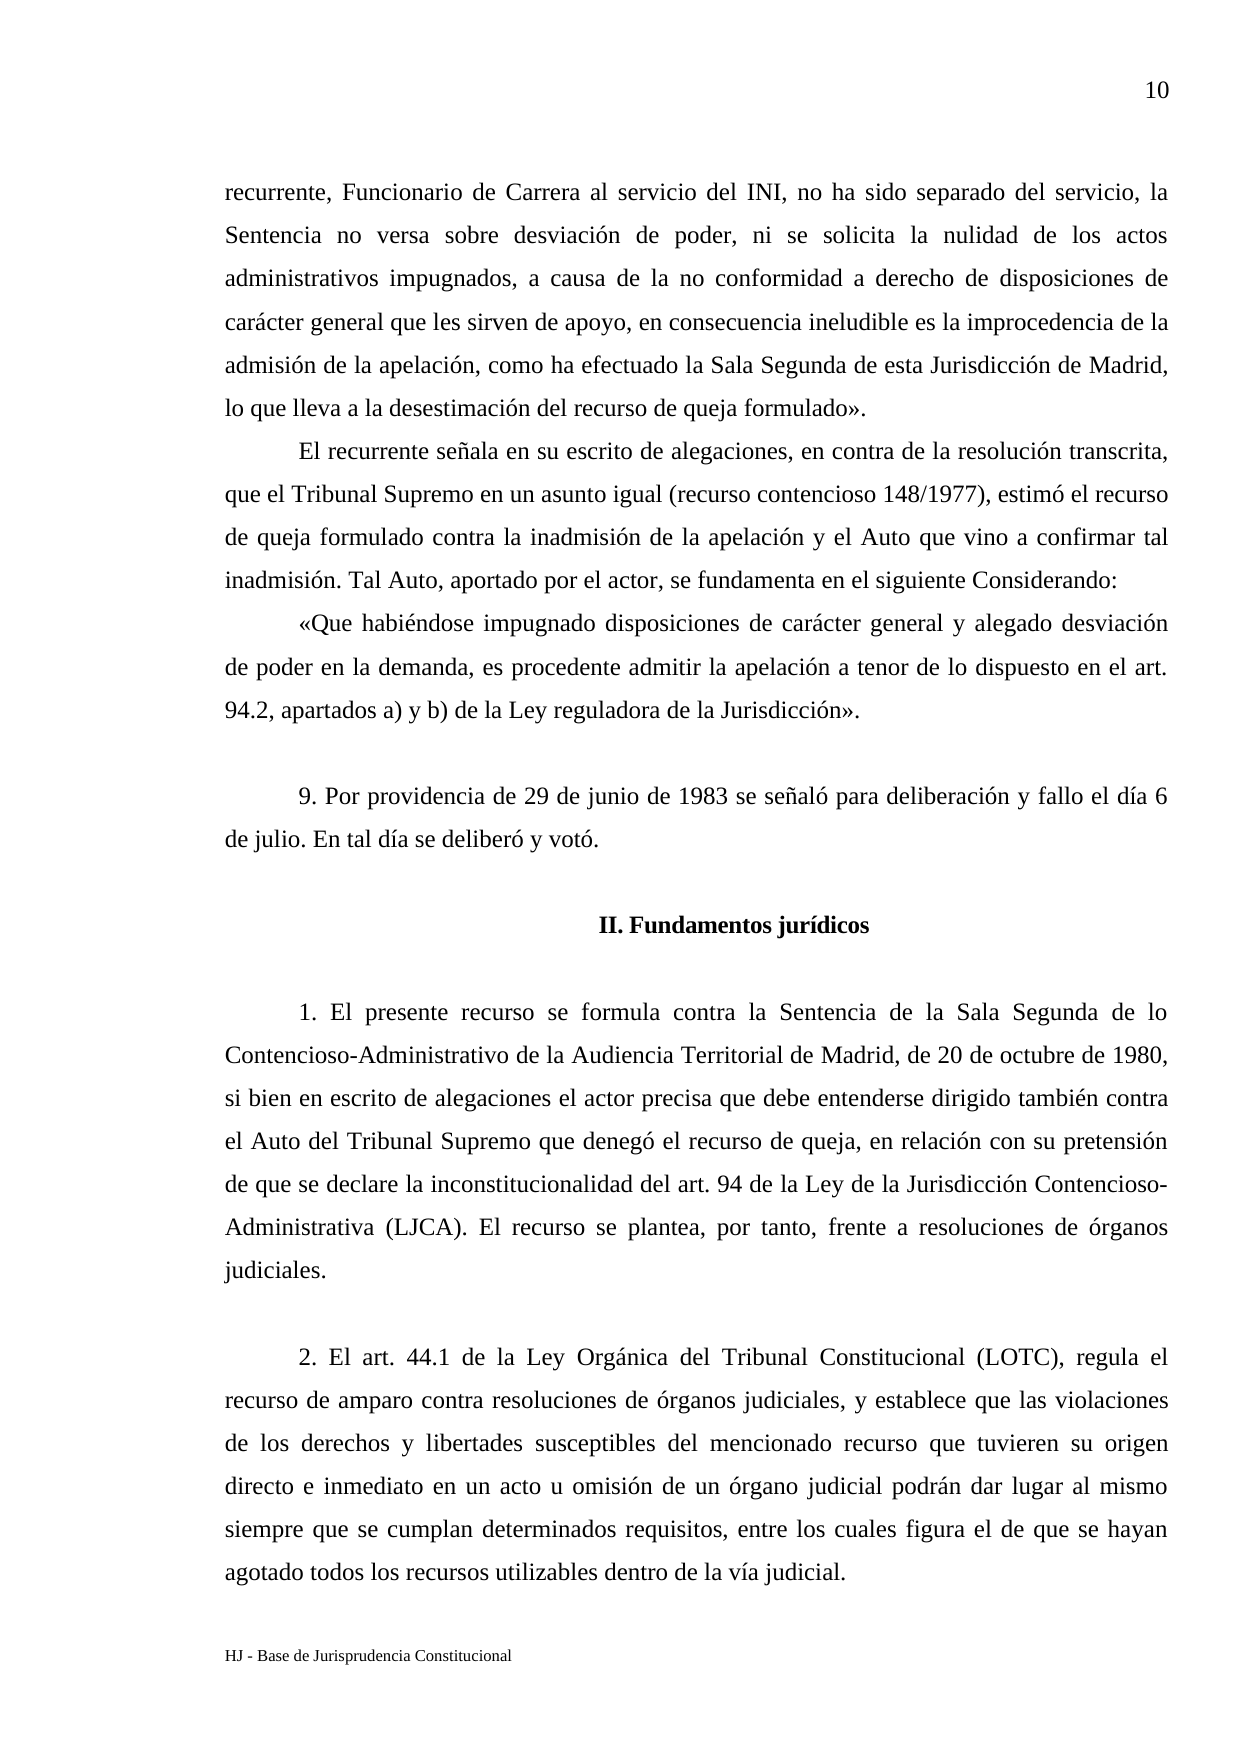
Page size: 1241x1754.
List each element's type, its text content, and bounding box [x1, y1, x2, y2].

subtitle II. Fundamentos jurídicos [224, 910, 1169, 939]
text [224, 177, 1169, 422]
text 1. El presente recurso se formula contra la Sentencia de la Sala Segunda de lo Contencioso-Administrativo de la Audiencia Territorial de Madrid, de 20 de octubre de 1980, si bien en escrito de alegaciones el actor precisa que debe entenderse dirigido también contra el Auto del Tribunal Supremo que denegó el recurso de queja, en relación con su pretensión de que se declare la inconstitucionalidad del art. 94 de la Ley de la Jurisdicción Contencioso-Administrativa (LJCA). El recurso se plantea, por tanto, frente a resoluciones de órganos judiciales. [224, 997, 1169, 1284]
text 2. El art. 44.1 de la Ley Orgánica del Tribunal Constitucional (LOTC), regula el recurso de amparo contra resoluciones de órganos judiciales, y establece que las violaciones de los derechos y libertades susceptibles del mencionado recurso que tuvieren su origen directo e inmediato en un acto u omisión de un órgano judicial podrán dar lugar al mismo siempre que se cumplan determinados requisitos, entre los cuales figura el de que se hayan agotado todos los recursos utilizables dentro de la vía judicial. [224, 1342, 1169, 1586]
text El recurrente señala en su escrito de alegaciones, en contra de la resolución transcrita, que el Tribunal Supremo en un asunto igual (recurso contencioso 148/1977), estimó el recurso de queja formulado contra la inadmisión de la apelación y el Auto que vino a confirmar tal inadmisión. Tal Auto, aportado por el actor, se fundamenta en el siguiente Considerando: [224, 436, 1169, 594]
text 9. Por providencia de 29 de junio de 1983 se señaló para deliberación y fallo el día 6 de julio. En tal día se deliberó y votó. [224, 781, 1169, 853]
text «Que habiéndose impugnado disposiciones de carácter general y alegado desviación de poder en la demanda, es procedente admitir la apelación a tenor de lo dispuesto en el art. 94.2, apartados a) y b) de la Ley reguladora de la Jurisdicción». [224, 608, 1169, 723]
